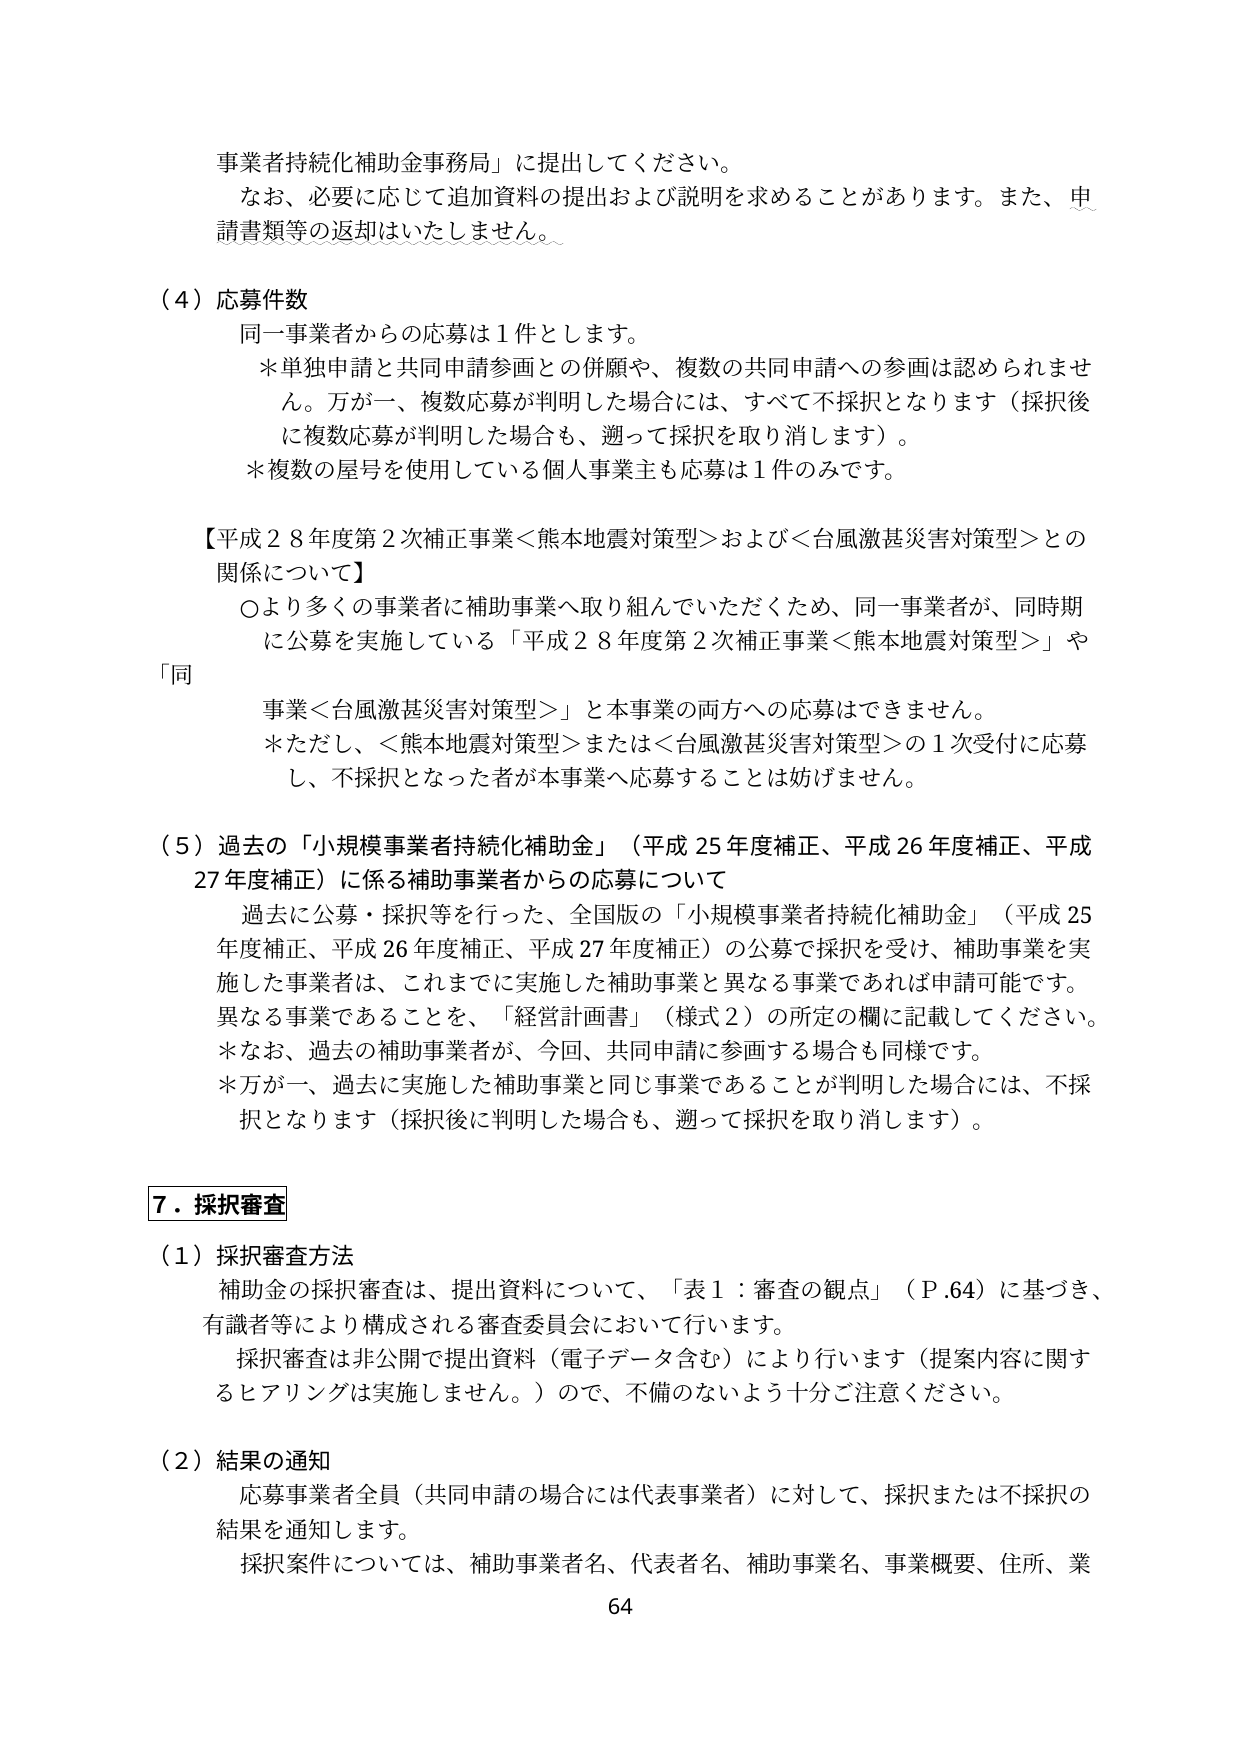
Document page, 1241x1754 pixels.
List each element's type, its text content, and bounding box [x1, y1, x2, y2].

text ＊単独申請と共同申請参画との併願や、複数の共同申請への参画は認められません。万が一、複数応募が判明した場合には、すべて不採択となります（採択後に複数応募が判明した場合も、遡って採択を取り消します）。 [257, 349, 1092, 452]
text なお、必要に応じて追加資料の提出および説明を求めることがあります。また、申請書類等の返却はいたしません。 [148, 179, 1092, 247]
text （５）過去の「小規模事業者持続化補助金」（平成25年度補正、平成26年度補正、平成27年度補正）に係る補助事業者からの応募について [148, 828, 1092, 896]
text 採択審査は非公開で提出資料（電子データ含む）により行います（提案内容に関するヒアリングは実施しません。）ので、不備のないよう十分ご注意ください。 [213, 1340, 1092, 1409]
text ＊複数の屋号を使用している個人事業主も応募は１件のみです。 [148, 452, 1092, 486]
text し、不採択となった者が本事業へ応募することは妨げません。 [148, 759, 1092, 794]
text 関係について】 [148, 554, 1092, 589]
text ＊なお、過去の補助事業者が、今回、共同申請に参画する場合も同様です。 [148, 1033, 1092, 1067]
text ＊万が一、過去に実施した補助事業と同じ事業であることが判明した場合には、不採択となります（採択後に判明した場合も、遡って採択を取り消します）。 [148, 1067, 1092, 1135]
text 同一事業者からの応募は１件とします。 [148, 315, 1092, 349]
text 事業＜台風激甚災害対策型＞」と本事業の両方への応募はできません。 [148, 691, 1092, 725]
text （４）応募件数 [148, 281, 1092, 315]
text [148, 144, 1092, 179]
text 補助金の採択審査は、提出資料について、「表１：審査の観点」（Ｐ.64）に基づき、有識者等により構成される審査委員会において行います。 [148, 1272, 1092, 1340]
text 【平成２８年度第２次補正事業＜熊本地震対策型＞および＜台風激甚災害対策型＞との [148, 520, 1092, 554]
text （２）結果の通知 [148, 1443, 1092, 1477]
text ＊ただし、＜熊本地震対策型＞または＜台風激甚災害対策型＞の１次受付に応募 [148, 725, 1092, 759]
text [148, 1545, 1092, 1579]
text ○より多くの事業者に補助事業へ取り組んでいただくため、同一事業者が、同時期 [148, 589, 1092, 623]
text （１）採択審査方法 [148, 1238, 1092, 1272]
text 応募事業者全員（共同申請の場合には代表事業者）に対して、採択または不採択の結果を通知します。 [148, 1477, 1092, 1545]
text に公募を実施している「平成２８年度第２次補正事業＜熊本地震対策型＞」や「同 [148, 623, 1092, 691]
text 過去に公募・採択等を行った、全国版の「小規模事業者持続化補助金」（平成25年度補正、平成26年度補正、平成27年度補正）の公募で採択を受け、補助事業を実施した事業者は、これまでに実施した補助事業と異なる事業であれば申請可能です。異なる事業であることを、「経営計画書」（様式２）の所定の欄に記載してください。 [148, 896, 1092, 1033]
text ７．採択審査 [148, 1169, 1092, 1238]
